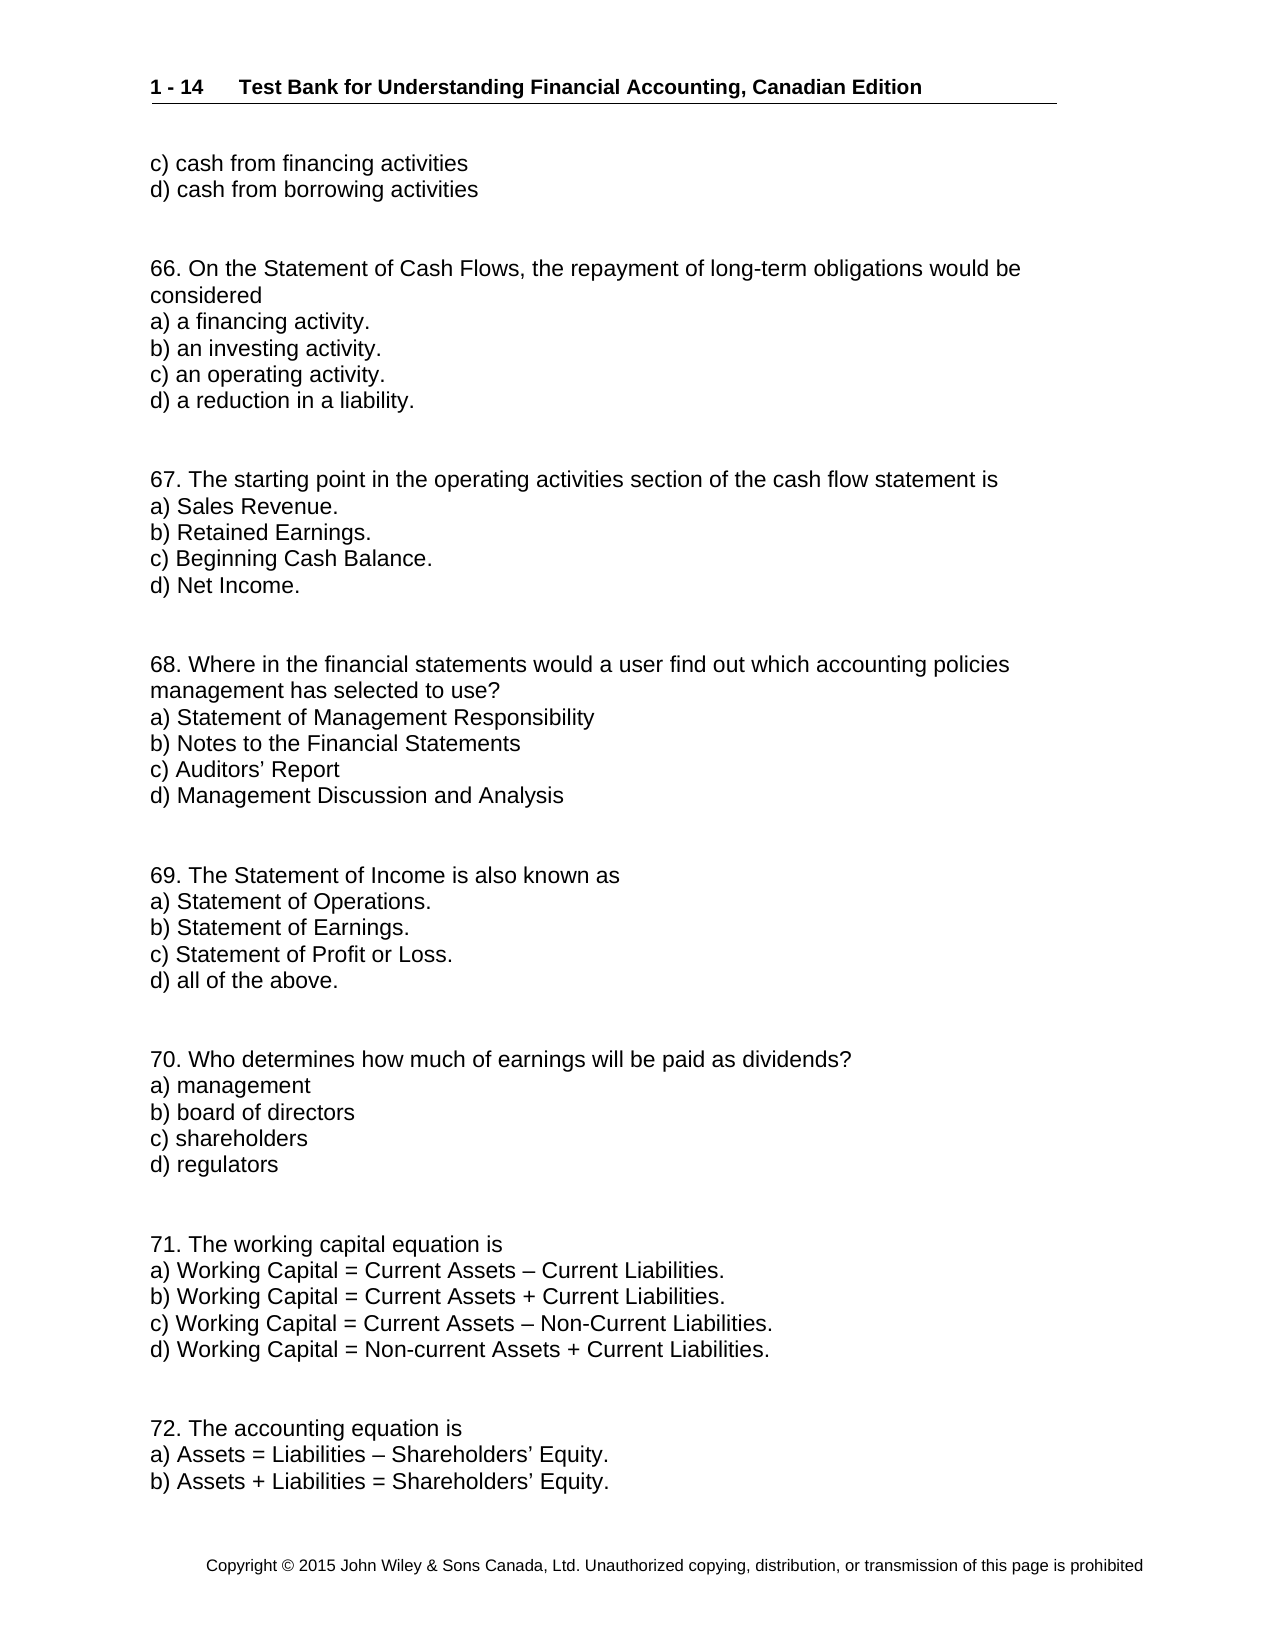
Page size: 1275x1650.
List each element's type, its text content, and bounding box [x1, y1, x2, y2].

text d) Working Capital = Non-current Assets + Current Liabilities. [150, 1336, 1125, 1362]
text a) Sales Revenue. [150, 493, 1125, 519]
text a) Statement of Management Responsibility [150, 703, 1125, 730]
text b) Notes to the Financial Statements [150, 730, 1125, 756]
text d) a reduction in a liability. [150, 387, 1125, 413]
text 70. Who determines how much of earnings will be paid as dividends? [150, 1046, 1125, 1072]
text d) Net Income. [150, 572, 1125, 598]
text b) Statement of Earnings. [150, 914, 1125, 941]
text 71. The working capital equation is [150, 1231, 1125, 1257]
text a) Working Capital = Current Assets – Current Liabilities. [150, 1257, 1125, 1283]
text c) Auditors’ Report [150, 756, 1125, 782]
text d) cash from borrowing activities [150, 176, 1125, 203]
text c) Working Capital = Current Assets – Non-Current Liabilities. [150, 1309, 1125, 1336]
text a) a financing activity. [150, 308, 1125, 334]
text d) Management Discussion and Analysis [150, 782, 1125, 809]
text c) shareholders [150, 1125, 1125, 1151]
text 68. Where in the financial statements would a user find out which accounting policies management has selected to use? [150, 651, 1125, 703]
text a) Statement of Operations. [150, 888, 1125, 914]
text 66. On the Statement of Cash Flows, the repayment of long-term obligations would be considered [150, 255, 1125, 308]
text c) an operating activity. [150, 361, 1125, 387]
text b) an investing activity. [150, 334, 1125, 361]
text a) Assets = Liabilities – Shareholders’ Equity. [150, 1441, 1125, 1468]
text c) Statement of Profit or Loss. [150, 941, 1125, 967]
text b) Assets + Liabilities = Shareholders’ Equity. [150, 1468, 1125, 1494]
text c) cash from financing activities [150, 150, 1125, 176]
text a) management [150, 1072, 1125, 1099]
text b) Retained Earnings. [150, 519, 1125, 545]
text d) all of the above. [150, 967, 1125, 993]
text d) regulators [150, 1151, 1125, 1178]
text b) Working Capital = Current Assets + Current Liabilities. [150, 1283, 1125, 1309]
text 67. The starting point in the operating activities section of the cash flow statement is [150, 466, 1125, 493]
text 72. The accounting equation is [150, 1415, 1125, 1441]
text c) Beginning Cash Balance. [150, 545, 1125, 572]
text b) board of directors [150, 1099, 1125, 1125]
text 69. The Statement of Income is also known as [150, 862, 1125, 888]
